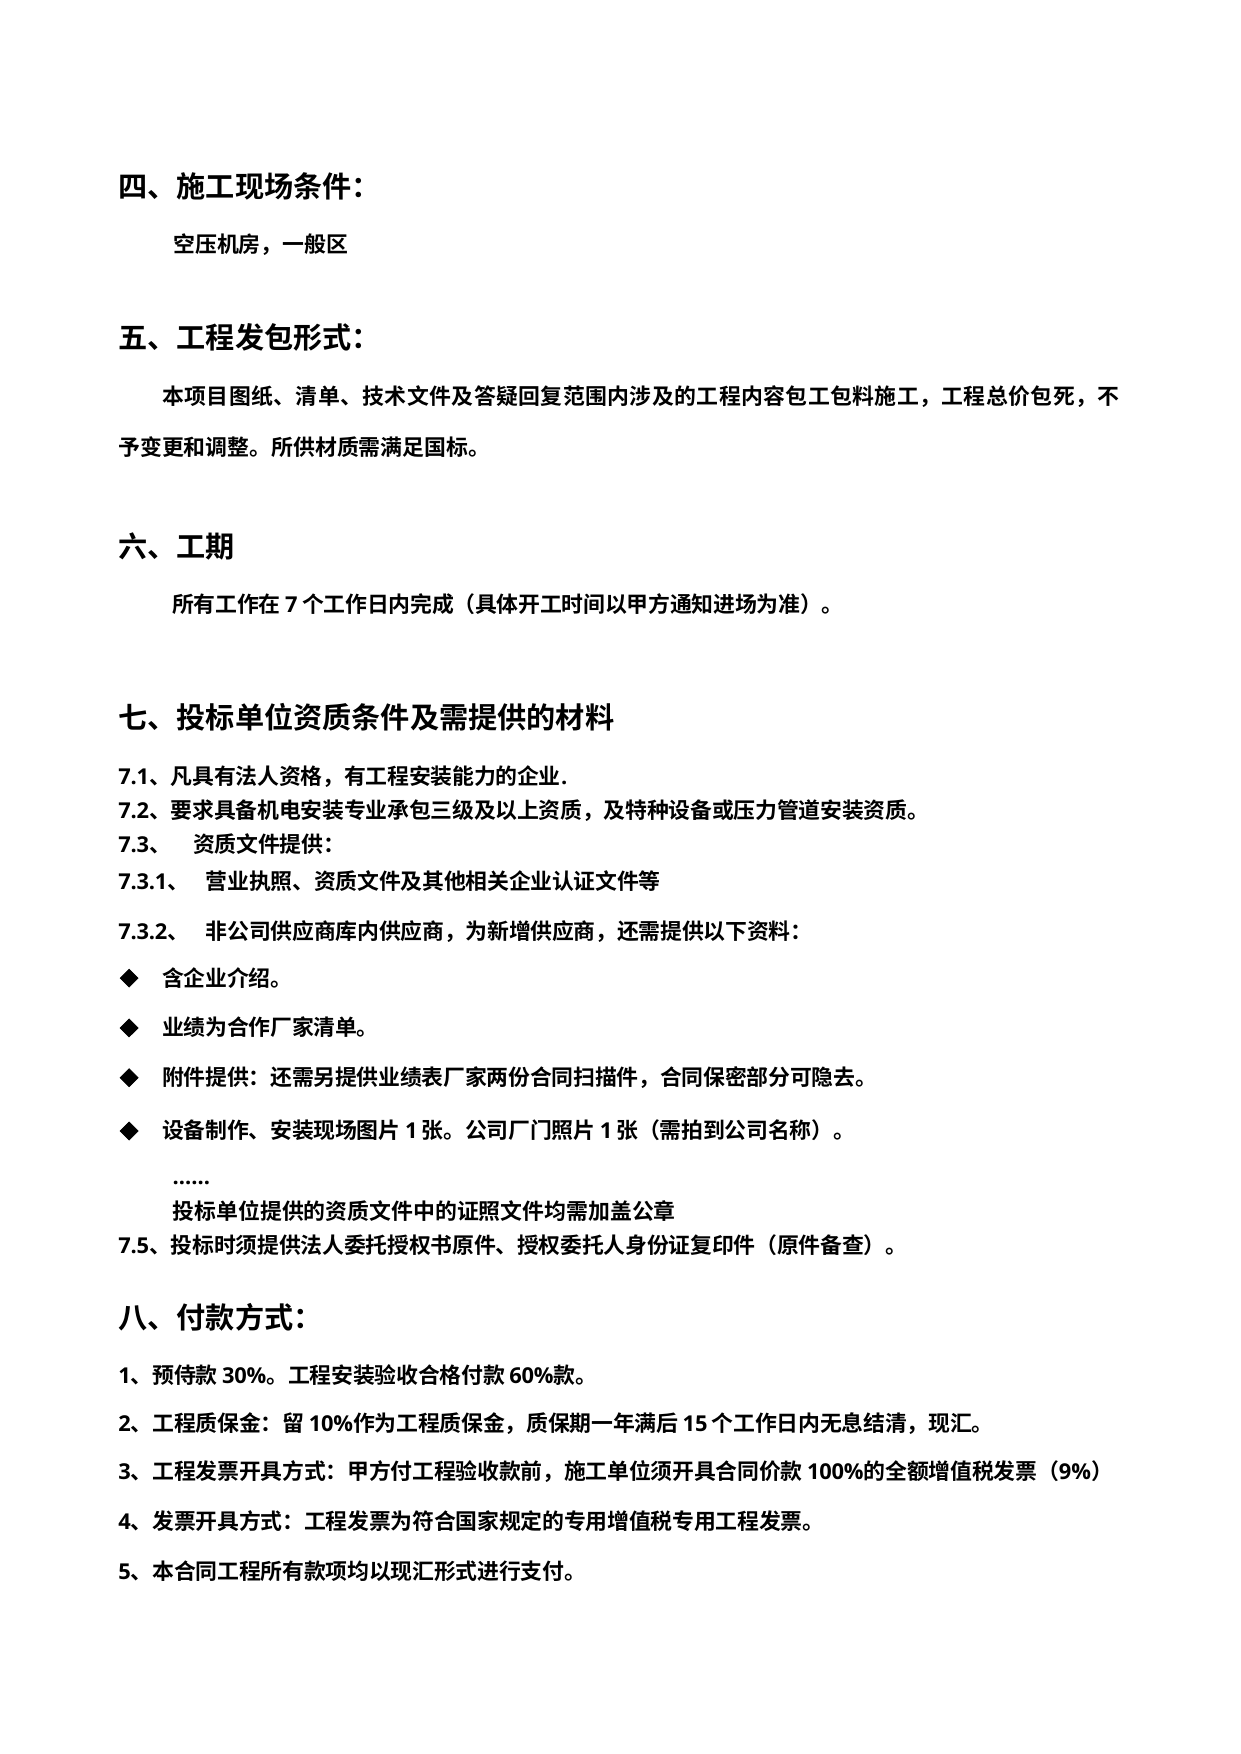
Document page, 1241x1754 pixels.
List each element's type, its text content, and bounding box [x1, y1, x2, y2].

text 空压机房，一般区 [118, 227, 1122, 259]
list 5、本合同工程所有款项均以现汇形式进行支付。 [118, 1553, 1122, 1587]
text 六、工期 [118, 524, 1122, 566]
text 五、工程发包形式： [118, 315, 1122, 357]
list 1、预侍款30%。工程安装验收合格付款60%款。 [118, 1358, 1122, 1390]
text 七、投标单位资质条件及需提供的材料 [118, 694, 1122, 736]
list 附件提供：还需另提供业绩表厂家两份合同扫描件，合同保密部分可隐去。 [118, 1059, 1122, 1093]
text 7.1、凡具有法人资格，有工程安装能力的企业. [118, 758, 1122, 792]
list 非公司供应商库内供应商，为新增供应商，还需提供以下资料： [118, 909, 1122, 947]
list 资质文件提供： [118, 826, 1122, 859]
text 7.2、要求具备机电安装专业承包三级及以上资质，及特种设备或压力管道安装资质。 [118, 792, 1122, 826]
text …… [139, 1159, 1122, 1193]
text 八、付款方式： [118, 1295, 1122, 1337]
list 4、发票开具方式：工程发票为符合国家规定的专用增值税专用工程发票。 [118, 1503, 1122, 1537]
list 含企业介绍。 [118, 959, 1122, 993]
text 所有工作在7个工作日内完成（具体开工时间以甲方通知进场为准）。 [118, 587, 1122, 619]
list 业绩为合作厂家清单。 [118, 1009, 1122, 1043]
list 3、工程发票开具方式：甲方付工程验收款前，施工单位须开具合同价款100%的全额增值税发票（9%） [118, 1453, 1122, 1487]
list 营业执照、资质文件及其他相关企业认证文件等 [118, 859, 1122, 897]
list 本项目图纸、清单、技术文件及答疑回复范围内涉及的工程内容包工包料施工，工程总价包死，不予变更和调整。所供材质需满足国标。 [118, 378, 1122, 463]
text 7.5、投标时须提供法人委托授权书原件、授权委托人身份证复印件（原件备查）。 [118, 1227, 1122, 1261]
text 四、施工现场条件： [118, 164, 1122, 206]
list 2、工程质保金：留10%作为工程质保金，质保期一年满后15个工作日内无息结清，现汇。 [118, 1406, 1122, 1437]
list 设备制作、安装现场图片1张。公司厂门照片1张（需拍到公司名称）。 [118, 1109, 1122, 1146]
text 投标单位提供的资质文件中的证照文件均需加盖公章 [139, 1193, 1122, 1227]
